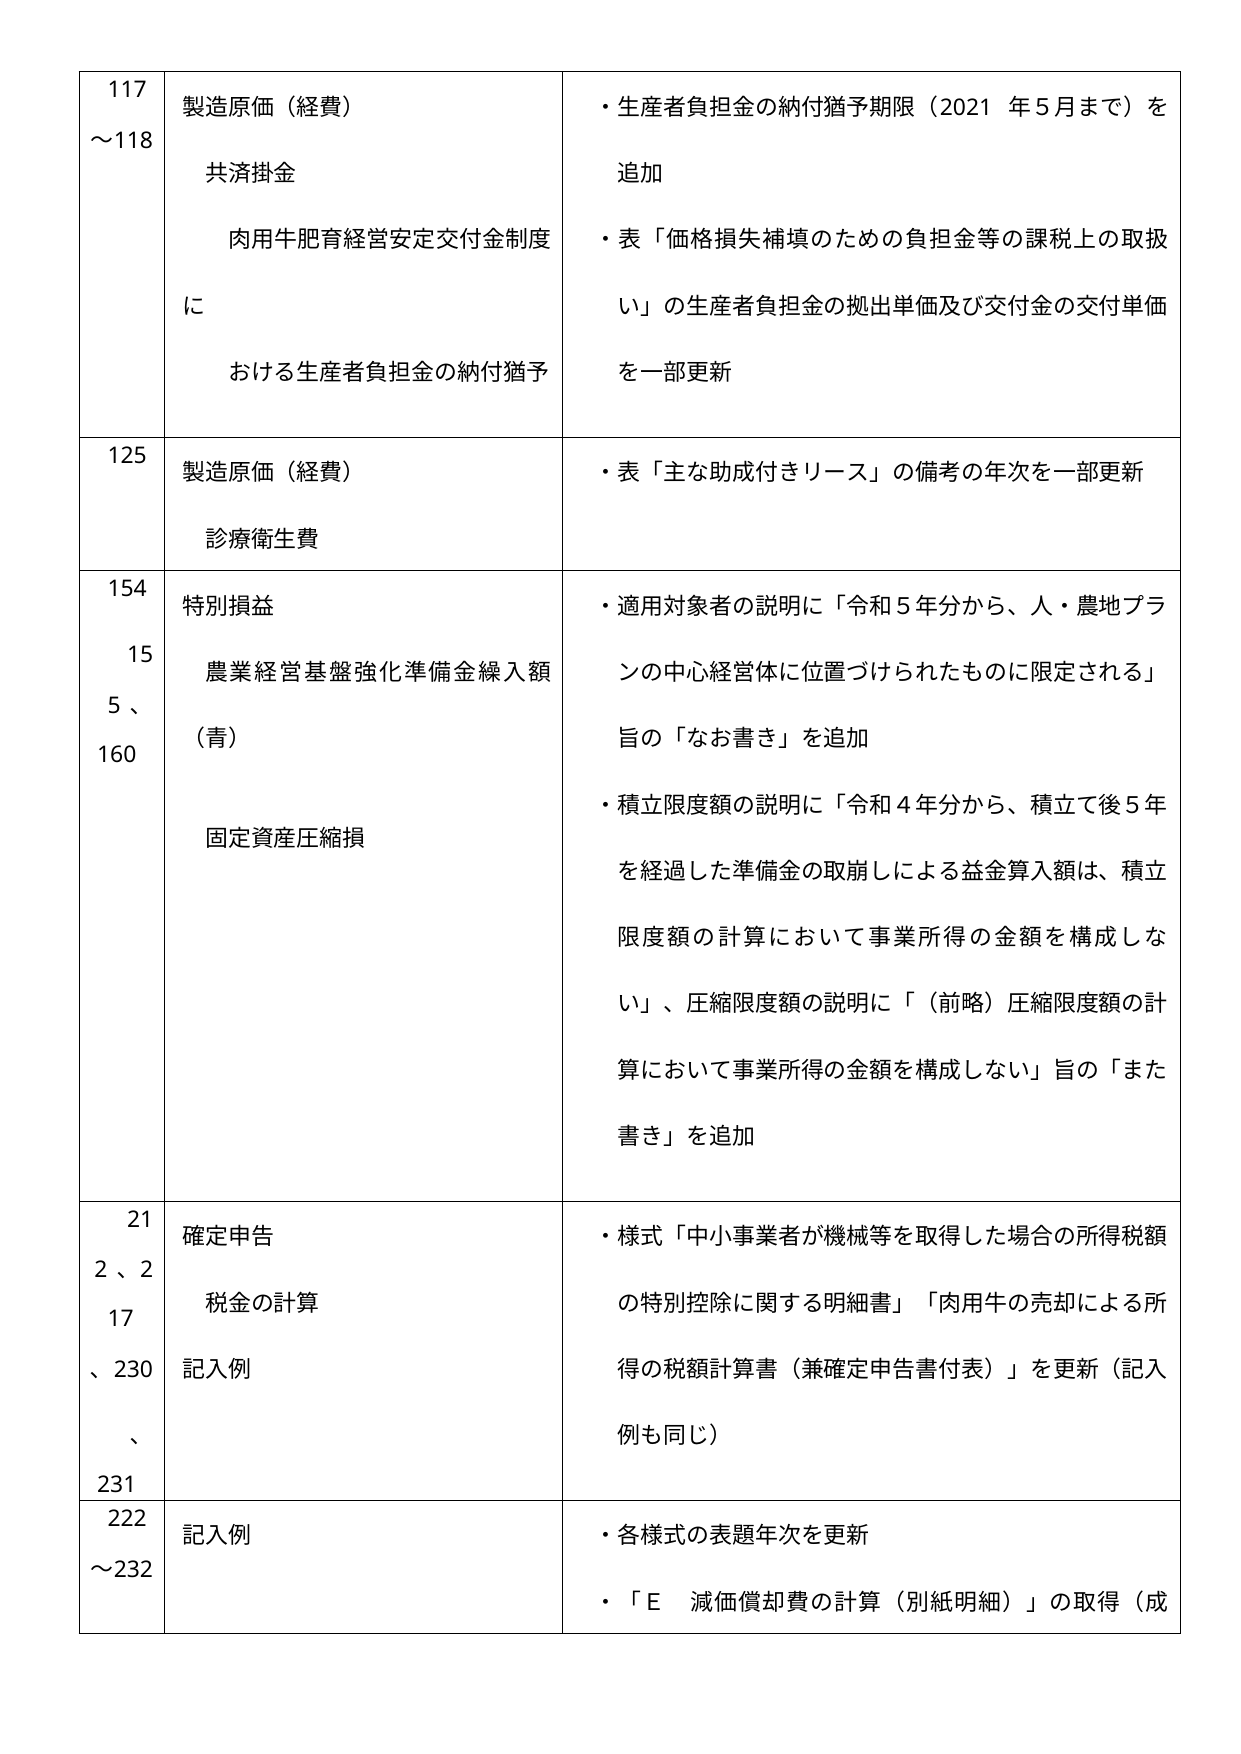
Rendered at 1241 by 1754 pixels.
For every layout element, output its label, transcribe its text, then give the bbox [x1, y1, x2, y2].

table_cell ・生産者負担金の納付猶予期限（2021年５月まで）を追加 ・表「価格損失補填のための負担金等の課税上の取扱い」の生産者負担金の拠出単価及び交付金の交付単価を一部更新 [563, 72, 1180, 437]
table_cell ・様式「中小事業者が機械等を取得した場合の所得税額の特別控除に関する明細書」「肉用牛の売却による所得の税額計算書（兼確定申告書付表）」を更新（記入例も同じ） [563, 1202, 1180, 1500]
table_cell 117 ～118 [80, 72, 164, 437]
table_cell 154 155､ 160 [80, 571, 164, 1201]
table_cell ・表「主な助成付きリース」の備考の年次を一部更新 [563, 438, 1180, 570]
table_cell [563, 1501, 1180, 1633]
table_cell 製造原価（経費） 診療衛生費 [165, 438, 562, 570]
table_cell 212､217､230､ 231 [80, 1202, 164, 1500]
table_cell 確定申告 税金の計算 記入例 [165, 1202, 562, 1500]
table_cell 125 [80, 438, 164, 570]
table_cell 特別損益 農業経営基盤強化準備金繰入額（青） 固定資産圧縮損 [165, 571, 562, 1201]
table_cell 製造原価（経費） 共済掛金 肉用牛肥育経営安定交付金制度に おける生産者負担金の納付猶予 [165, 72, 562, 437]
table_cell 記入例 [165, 1501, 562, 1633]
table_cell ・適用対象者の説明に「令和５年分から、人・農地プランの中心経営体に位置づけられたものに限定される」旨の「なお書き」を追加 ・積立限度額の説明に「令和４年分から、積立て後５年を経過した準備金の取崩しによる益金算入額は、積立限度額の計算において事業所得の金額を構成しない」、圧縮限度額の説明に「（前略）圧縮限度額の計算において事業所得の金額を構成しない」旨の「また書き」を追加 [563, 571, 1180, 1201]
table_cell 222 ～232 [80, 1501, 164, 1633]
